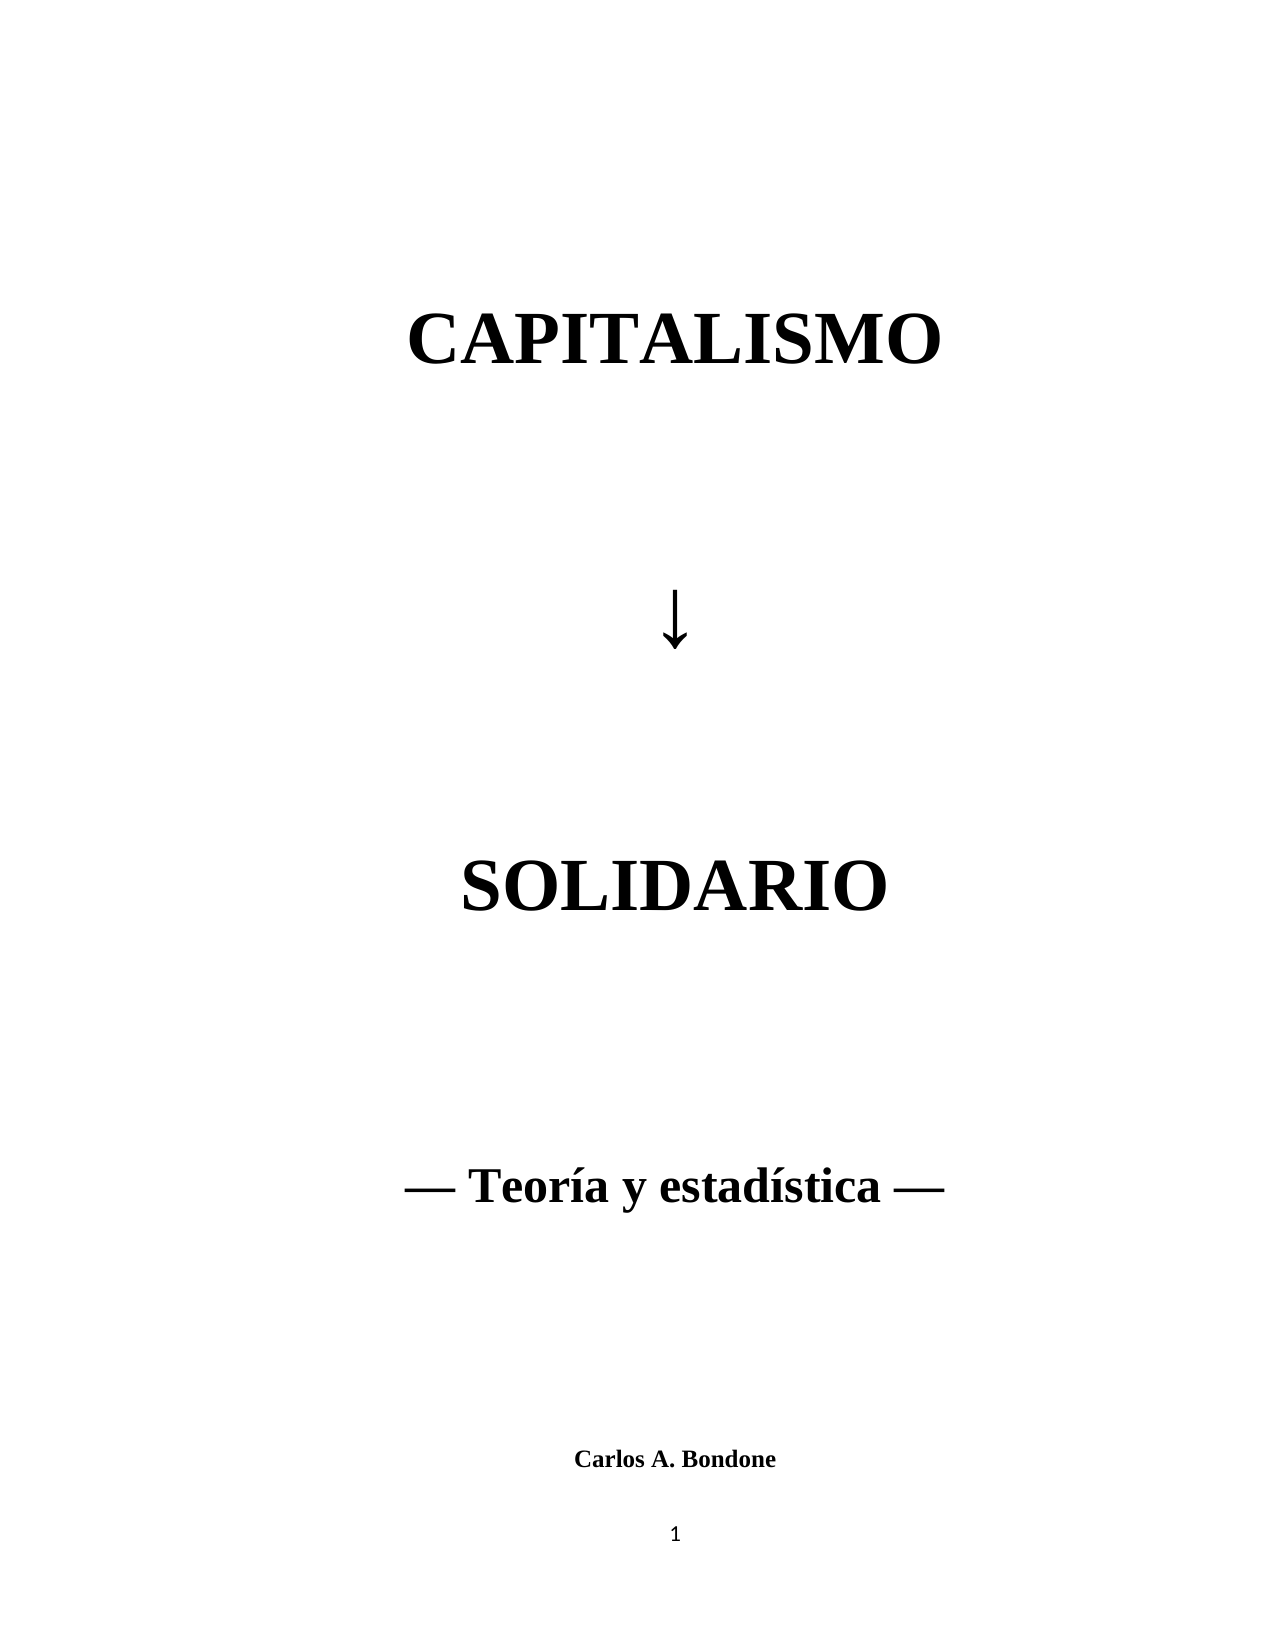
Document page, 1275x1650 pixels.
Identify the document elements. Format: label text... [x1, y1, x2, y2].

text Carlos A. Bondone [187, 1444, 1162, 1472]
text ↓ [187, 552, 1162, 667]
text ― Teoría y estadística ― [187, 1156, 1162, 1214]
text SOLIDARIO [187, 840, 1162, 926]
text CAPITALISMO [187, 294, 1162, 380]
